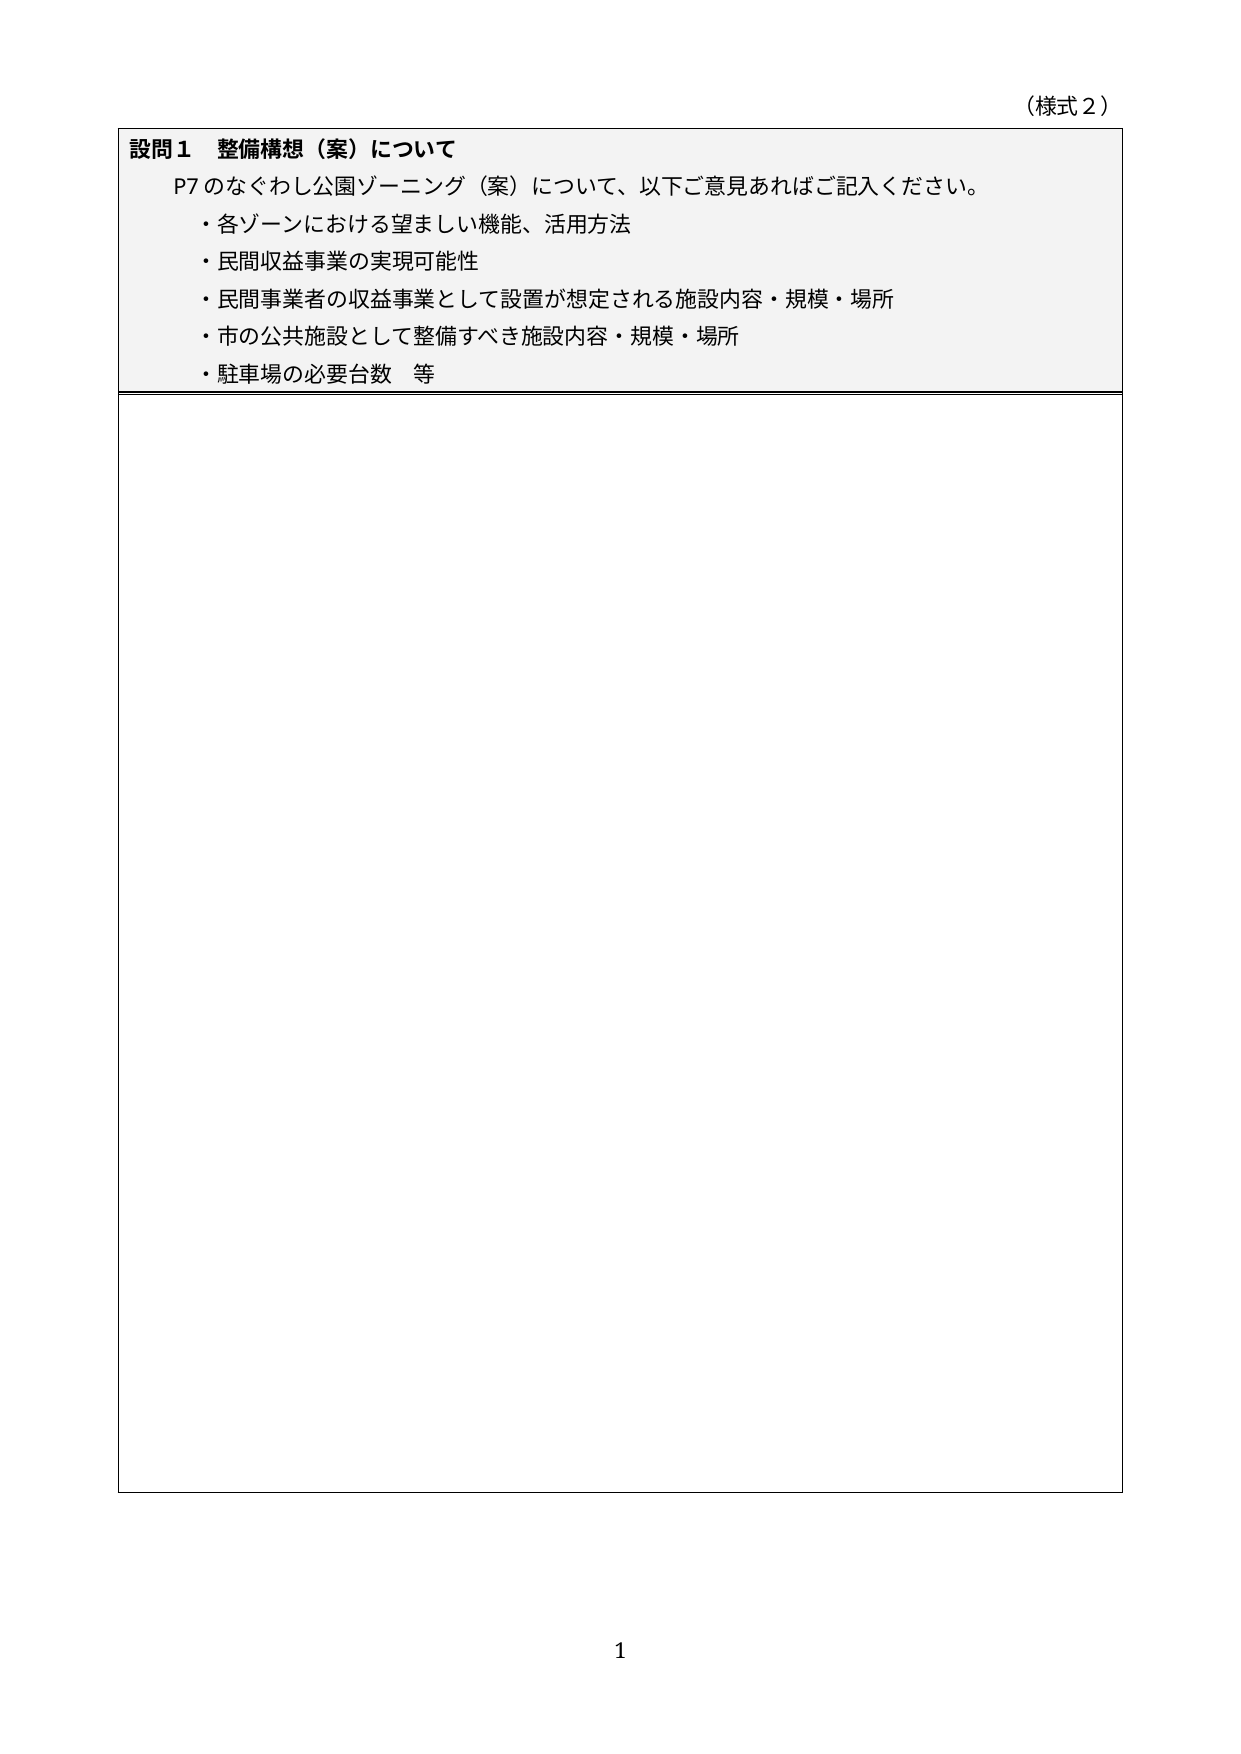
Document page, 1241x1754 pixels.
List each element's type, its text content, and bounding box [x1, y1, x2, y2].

table_header 設問１ 整備構想（案）について P7のなぐわし公園ゾーニング（案）について、以下ご意見あればご記入ください。 ・各ゾーンにおける望ましい機能、活用方法 ・民間収益事業の実現可能性 ・民間事業者の収益事業として設置が想定される施設内容・規模・場所 ・市の公共施設として整備すべき施設内容・規模・場所 ・駐車場の必要台数 等 [119, 129, 1122, 391]
table_cell [119, 395, 1122, 1492]
